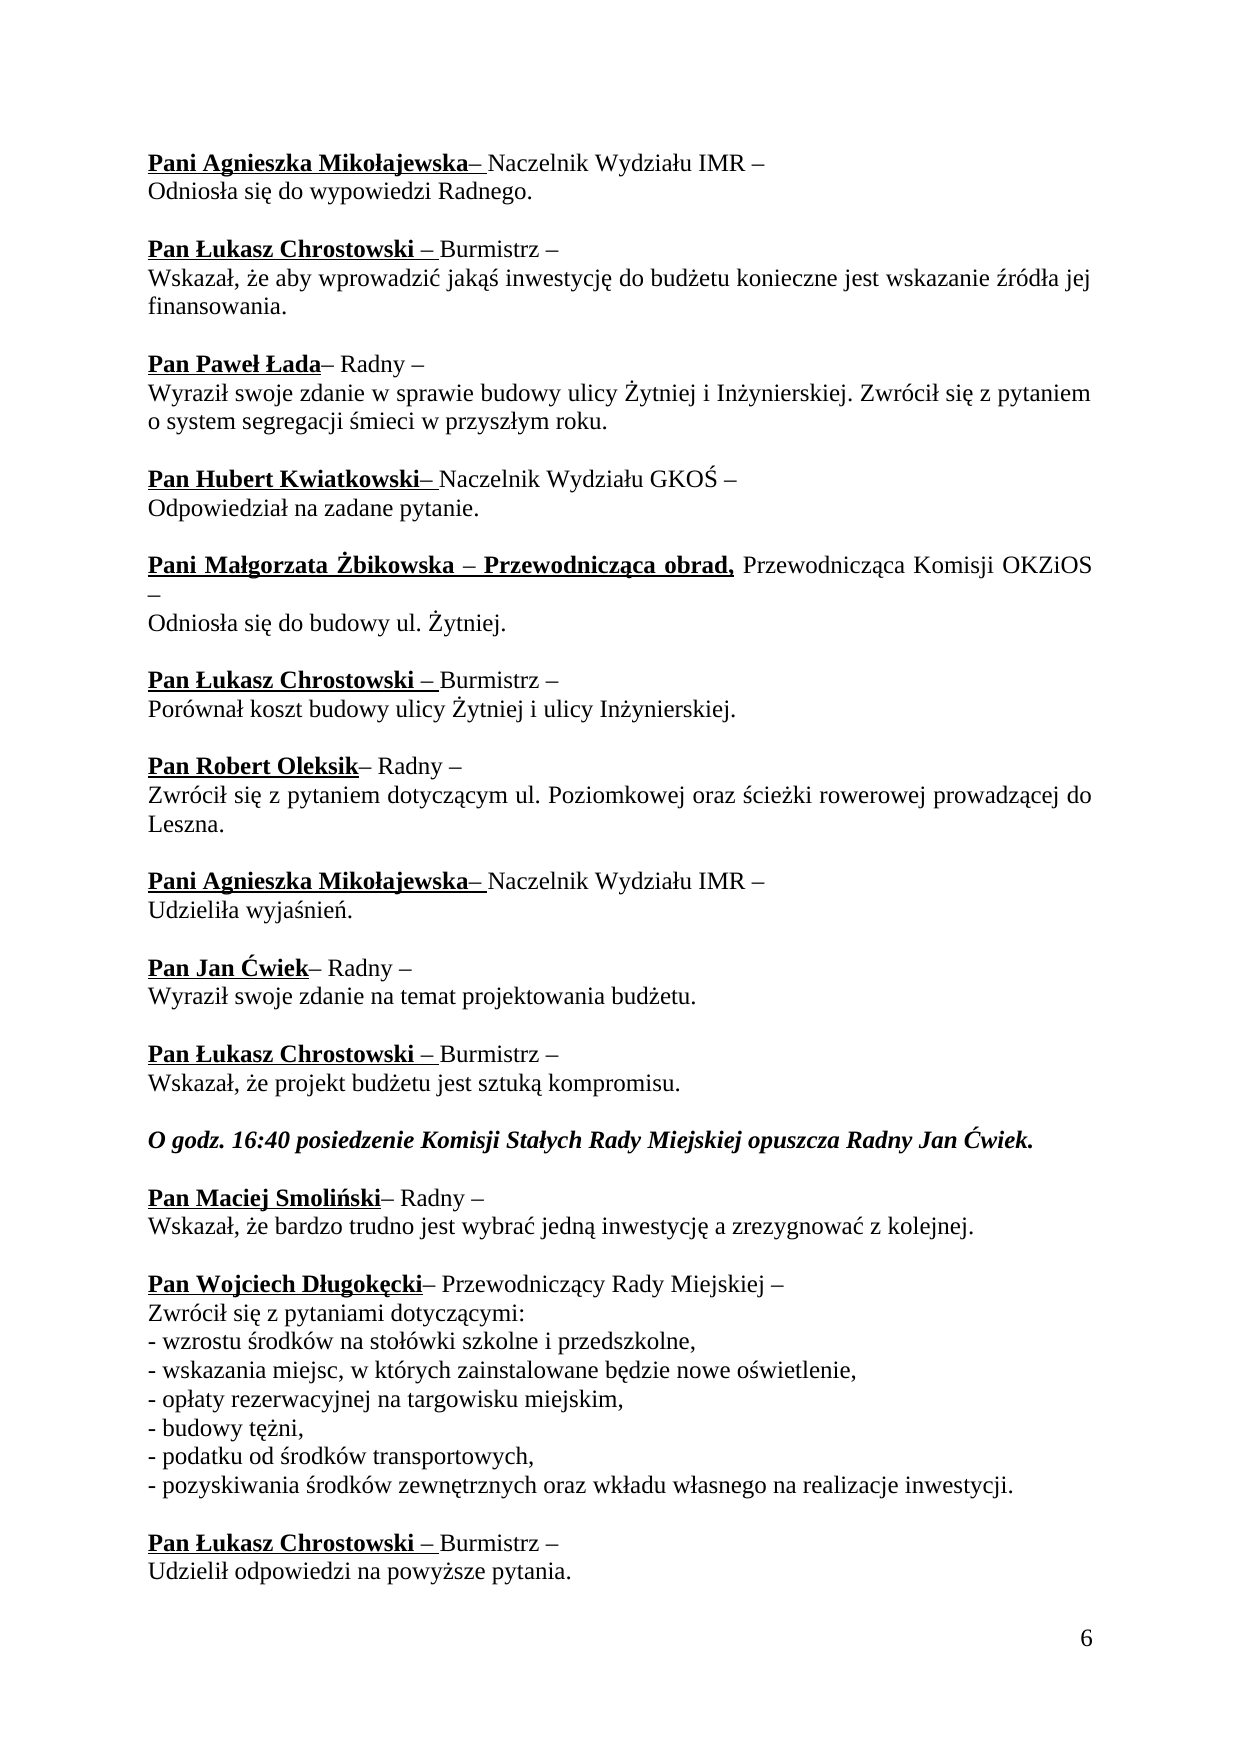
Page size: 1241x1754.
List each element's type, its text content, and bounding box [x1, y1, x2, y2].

text Pan Robert Oleksik– Radny – [148, 751, 1093, 780]
text O godz. 16:40 posiedzenie Komisji Stałych Rady Miejskiej opuszcza Radny Jan Ćwiek. [148, 1125, 1093, 1154]
text Pan Łukasz Chrostowski – Burmistrz – [148, 234, 1093, 263]
text Pan Łukasz Chrostowski – Burmistrz – [148, 665, 1093, 694]
text Pan Łukasz Chrostowski – Burmistrz – [148, 1528, 1093, 1556]
text Pani Agnieszka Mikołajewska– Naczelnik Wydziału IMR – [148, 148, 1093, 176]
text Pan Paweł Łada– Radny – [148, 349, 1093, 378]
text Pan Jan Ćwiek– Radny – [148, 953, 1093, 981]
text - pozyskiwania środków zewnętrznych oraz wkładu własnego na realizacje inwestycji. [148, 1470, 1093, 1499]
text Zwrócił się z pytaniem dotyczącym ul. Poziomkowej oraz ścieżki rowerowej prowadzącej do Leszna. [148, 780, 1093, 838]
text Pani Agnieszka Mikołajewska– Naczelnik Wydziału IMR – [148, 866, 1093, 895]
text Wyraził swoje zdanie na temat projektowania budżetu. [148, 981, 1093, 1010]
text Pan Hubert Kwiatkowski– Naczelnik Wydziału GKOŚ – [148, 464, 1093, 493]
text - wzrostu środków na stołówki szkolne i przedszkolne, [148, 1326, 1093, 1355]
text - podatku od środków transportowych, [148, 1441, 1093, 1470]
text Udzieliła wyjaśnień. [148, 895, 1093, 924]
text Pan Wojciech Długokęcki– Przewodniczący Rady Miejskiej – [148, 1269, 1093, 1298]
text - budowy tężni, [148, 1413, 1093, 1441]
text Wskazał, że projekt budżetu jest sztuką kompromisu. [148, 1068, 1093, 1096]
text Odniosła się do wypowiedzi Radnego. [148, 176, 1093, 205]
text Udzielił odpowiedzi na powyższe pytania. [148, 1556, 1093, 1585]
text Porównał koszt budowy ulicy Żytniej i ulicy Inżynierskiej. [148, 694, 1093, 723]
text - wskazania miejsc, w których zainstalowane będzie nowe oświetlenie, [148, 1355, 1093, 1384]
text Pan Łukasz Chrostowski – Burmistrz – [148, 1039, 1093, 1068]
text Wskazał, że aby wprowadzić jakąś inwestycję do budżetu konieczne jest wskazanie źródła jej finansowania. [148, 263, 1093, 320]
text - opłaty rezerwacyjnej na targowisku miejskim, [148, 1384, 1093, 1413]
text Odniosła się do budowy ul. Żytniej. [148, 608, 1093, 636]
text Zwrócił się z pytaniami dotyczącymi: [148, 1298, 1093, 1326]
text Wyraził swoje zdanie w sprawie budowy ulicy Żytniej i Inżynierskiej. Zwrócił się z pytaniem o system segregacji śmieci w przyszłym roku. [148, 378, 1093, 435]
text Pan Maciej Smoliński– Radny – [148, 1183, 1093, 1211]
text Odpowiedział na zadane pytanie. [148, 493, 1093, 521]
text Pani Małgorzata Żbikowska – Przewodnicząca obrad, Przewodnicząca Komisji OKZiOS – [148, 550, 1093, 608]
text Wskazał, że bardzo trudno jest wybrać jedną inwestycję a zrezygnować z kolejnej. [148, 1211, 1093, 1240]
